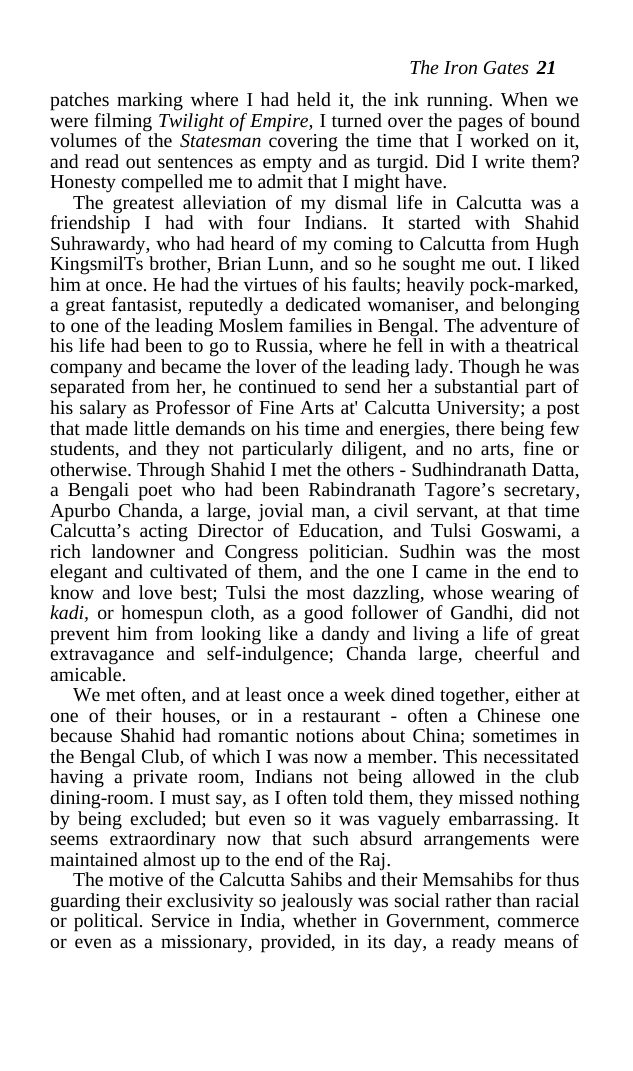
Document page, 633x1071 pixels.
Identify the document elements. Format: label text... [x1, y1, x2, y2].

text The greatest alleviation of my dismal life in Calcutta was a friendship I had with four Indians. It started with Shahid Suhrawardy, who had heard of my coming to Calcutta from Hugh KingsmilTs brother, Brian Lunn, and so he sought me out. I liked him at once. He had the virtues of his faults; heavily pock-marked, a great fantasist, reputedly a dedicated womaniser, and belonging to one of the leading Moslem families in Bengal. The adventure of his life had been to go to Russia, where he fell in with a theatrical company and became the lover of the leading lady. Though he was separated from her, he continued to send her a substantial part of his salary as Professor of Fine Arts at' Calcutta University; a post that made little demands on his time and energies, there being few students, and they not particularly diligent, and no arts, fine or otherwise. Through Shahid I met the others - Sudhindranath Datta, a Bengali poet who had been Rabindranath Tagore’s secretary, Apurbo Chanda, a large, jovial man, a civil servant, at that time Calcutta’s acting Director of Education, and Tulsi Goswami, a rich landowner and Congress politician. Sudhin was the most elegant and cultivated of them, and the one I came in the end to know and love best; Tulsi the most dazzling, whose wearing of kadi, or homespun cloth, as a good follower of Gandhi, did not prevent him from looking like a dandy and living a life of great extravagance and self-indulgence; Chanda large, cheerful and amicable. [50, 193, 580, 685]
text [50, 90, 580, 193]
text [50, 870, 580, 952]
text We met often, and at least once a week dined together, either at one of their houses, or in a restaurant - often a Chinese one because Shahid had romantic notions about China; sometimes in the Bengal Club, of which I was now a member. This necessitated having a private room, Indians not being allowed in the club dining-room. I must say, as I often told them, they missed nothing by being excluded; but even so it was vaguely embarrassing. It seems extraordinary now that such absurd arrangements were maintained almost up to the end of the Raj. [50, 685, 580, 870]
